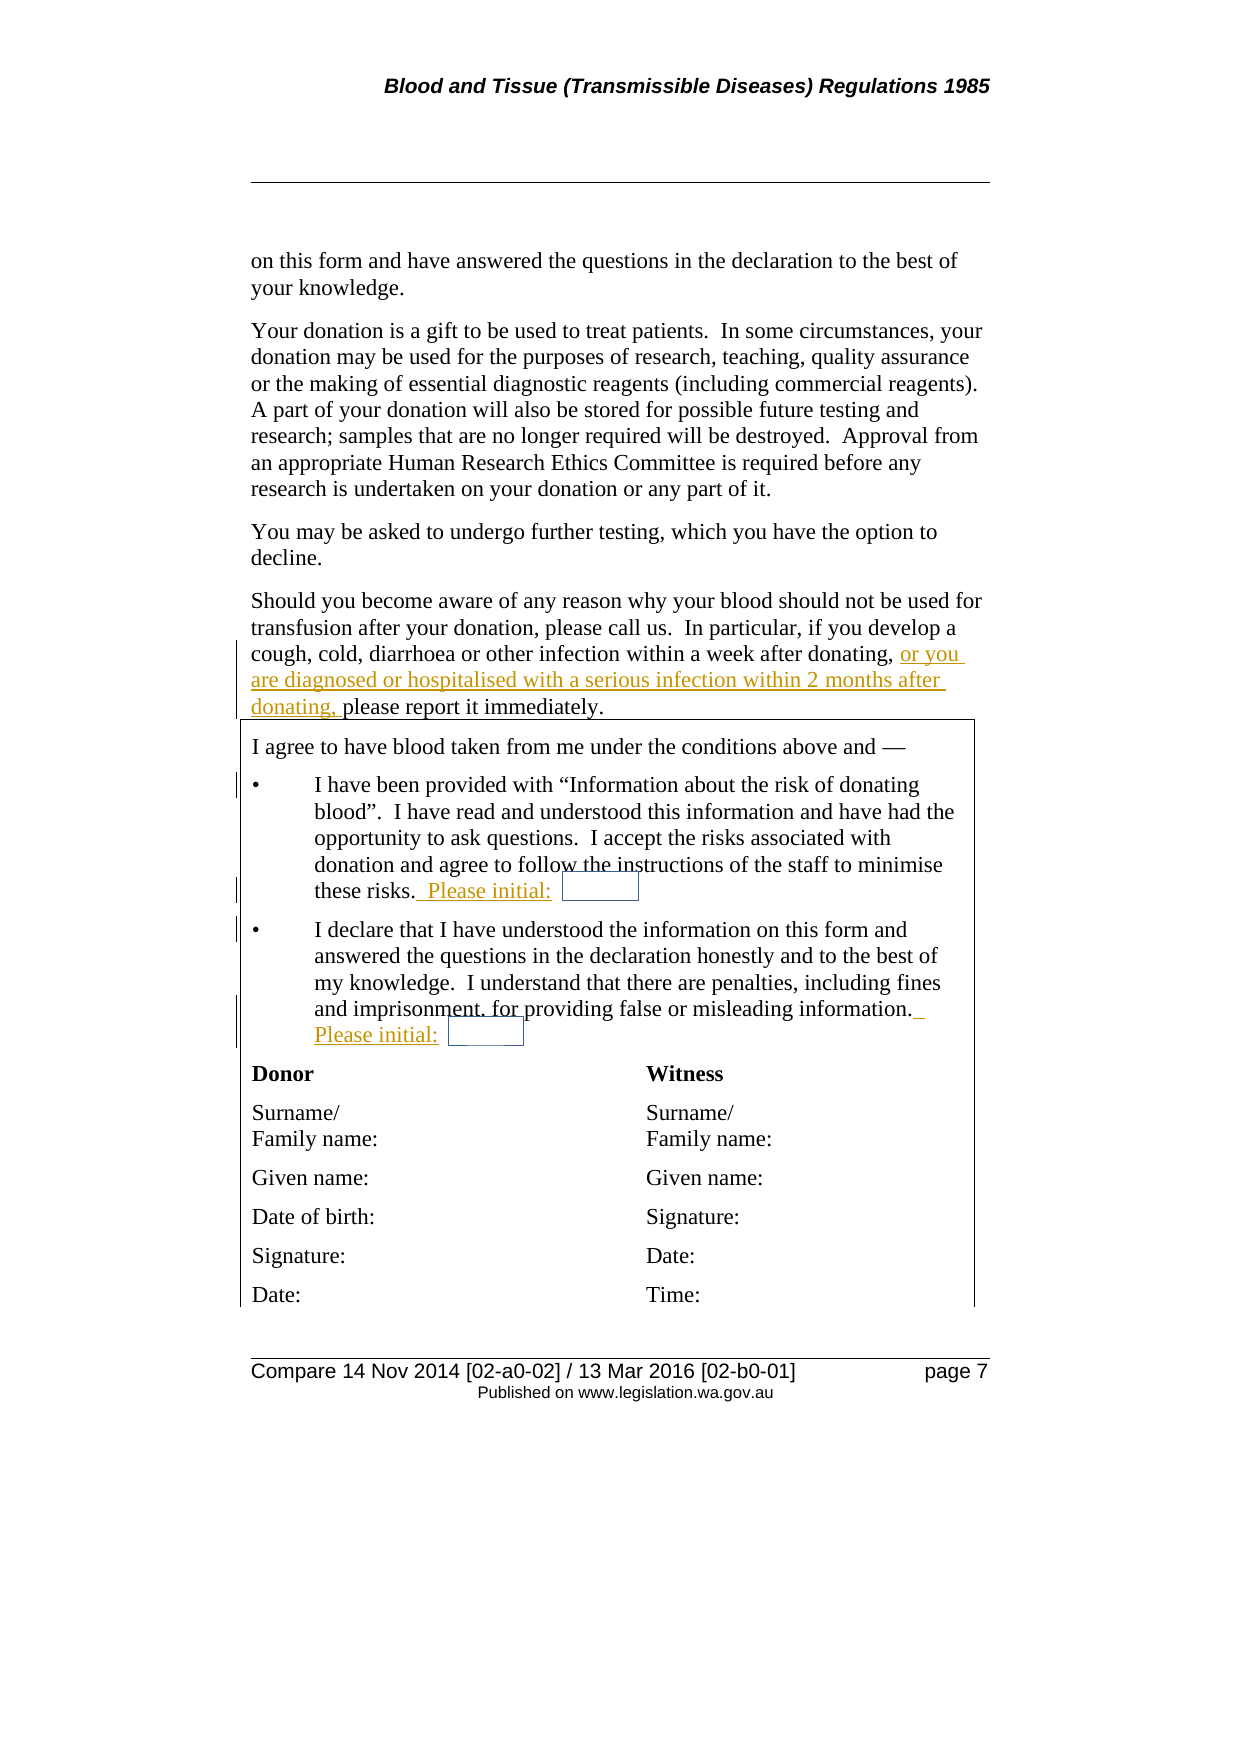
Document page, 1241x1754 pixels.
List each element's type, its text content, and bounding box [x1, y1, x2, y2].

table_cell Date: [241, 1268, 634, 1307]
text Should you become aware of any reason why your blood should not be used for transfusion after your donation, please call us. In particular, if you develop a cough, cold, diarrhoea or other infection within a week after donating, please report it immediately. [251, 587, 990, 719]
table_cell Donor [241, 1048, 634, 1086]
table_cell Signature: [635, 1191, 974, 1229]
table_cell Surname/ Family name: [635, 1086, 974, 1152]
table_cell Date of birth: [241, 1191, 634, 1229]
table_header I agree to have blood taken from me under the conditions above and — • I have been provided with “Information about the risk of donating blood”. I have read and understood this information and have had the opportunity to ask questions. I accept the risks associated with donation and agree to follow the instructions of the staff to minimise these risks. • I declare that I have understood the information on this form and answered the questions in the declaration honestly and to the best of my knowledge. I understand that there are penalties, including fines and imprisonment, for providing false or misleading information. [241, 720, 974, 1048]
table_cell Signature: [241, 1229, 634, 1268]
table_cell Surname/ Family name: [241, 1086, 634, 1152]
table_cell Given name: [635, 1152, 974, 1191]
table_cell Date: [635, 1229, 974, 1268]
table_cell Given name: [241, 1152, 634, 1191]
text You may be asked to undergo further testing, which you have the option to decline. [251, 518, 990, 571]
table_cell Time: [635, 1268, 974, 1307]
text Your donation is a gift to be used to treat patients. In some circumstances, your donation may be used for the purposes of research, teaching, quality assurance or the making of essential diagnostic reagents (including commercial reagents). A part of your donation will also be stored for possible future testing and research; samples that are no longer required will be destroyed. Approval from an appropriate Human Research Ethics Committee is required before any research is undertaken on your donation or any part of it. [251, 317, 990, 501]
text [251, 247, 990, 300]
table_cell Witness [635, 1048, 974, 1086]
